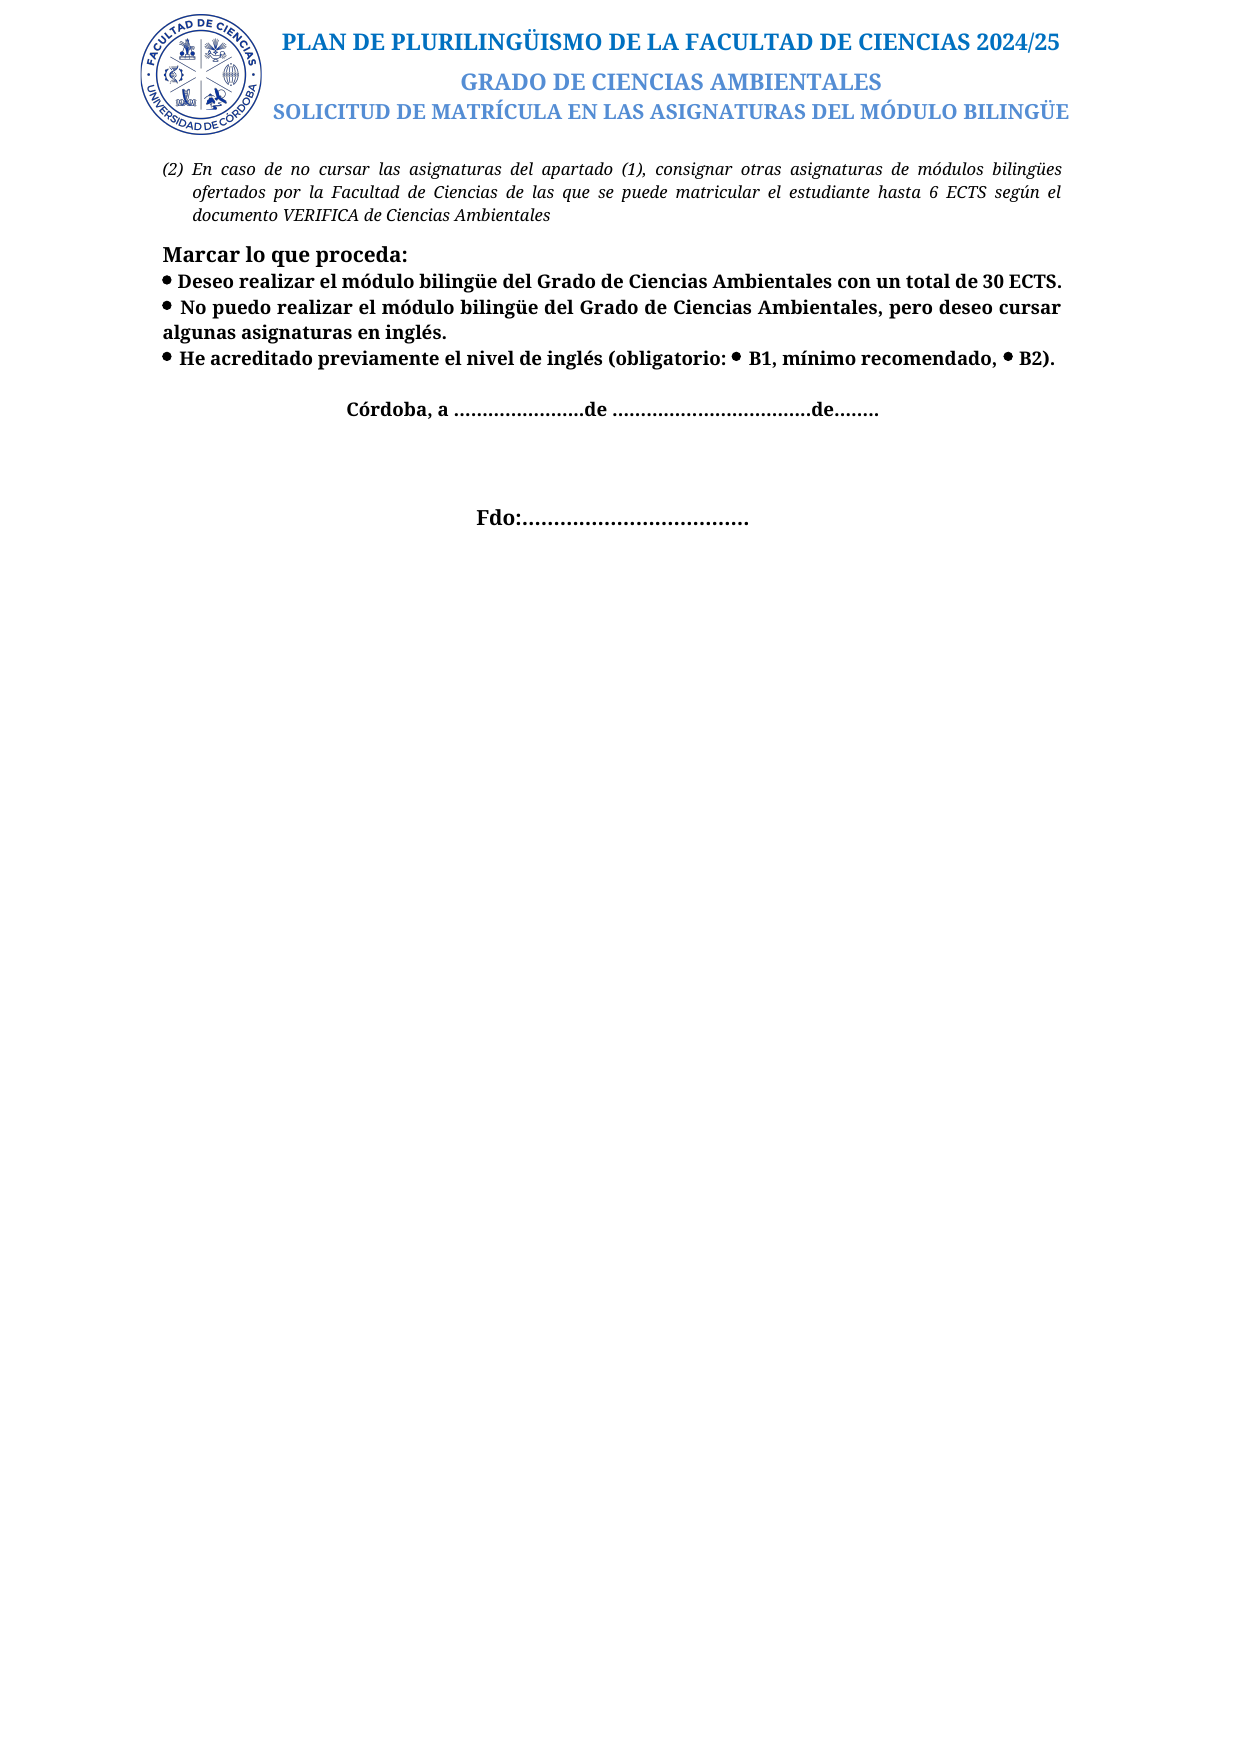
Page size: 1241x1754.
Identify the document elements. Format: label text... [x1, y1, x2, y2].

picture [140, 14, 262, 135]
text Fdo:……………………………… [162, 503, 1063, 531]
text Deseo realizar el módulo bilingüe del Grado de Ciencias Ambientales con un total de 30 ECTS. [162, 268, 1063, 294]
text No puedo realizar el módulo bilingüe del Grado de Ciencias Ambientales, pero deseo cursar algunas asignaturas en inglés. [162, 294, 1063, 345]
text He acreditado previamente el nivel de inglés (obligatorio: B1, mínimo recomendado, B2). [162, 345, 1063, 371]
text (2) En caso de no cursar las asignaturas del apartado (1), consignar otras asignaturas de módulos bilingües ofertados por la Facultad de Ciencias de las que se puede matricular el estudiante hasta 6 ECTS según el documento VERIFICA de Ciencias Ambientales [162, 158, 1063, 226]
text Marcar lo que proceda: [162, 240, 1063, 268]
text Córdoba, a …………………..de ……………………………..de…….. [162, 396, 1063, 422]
